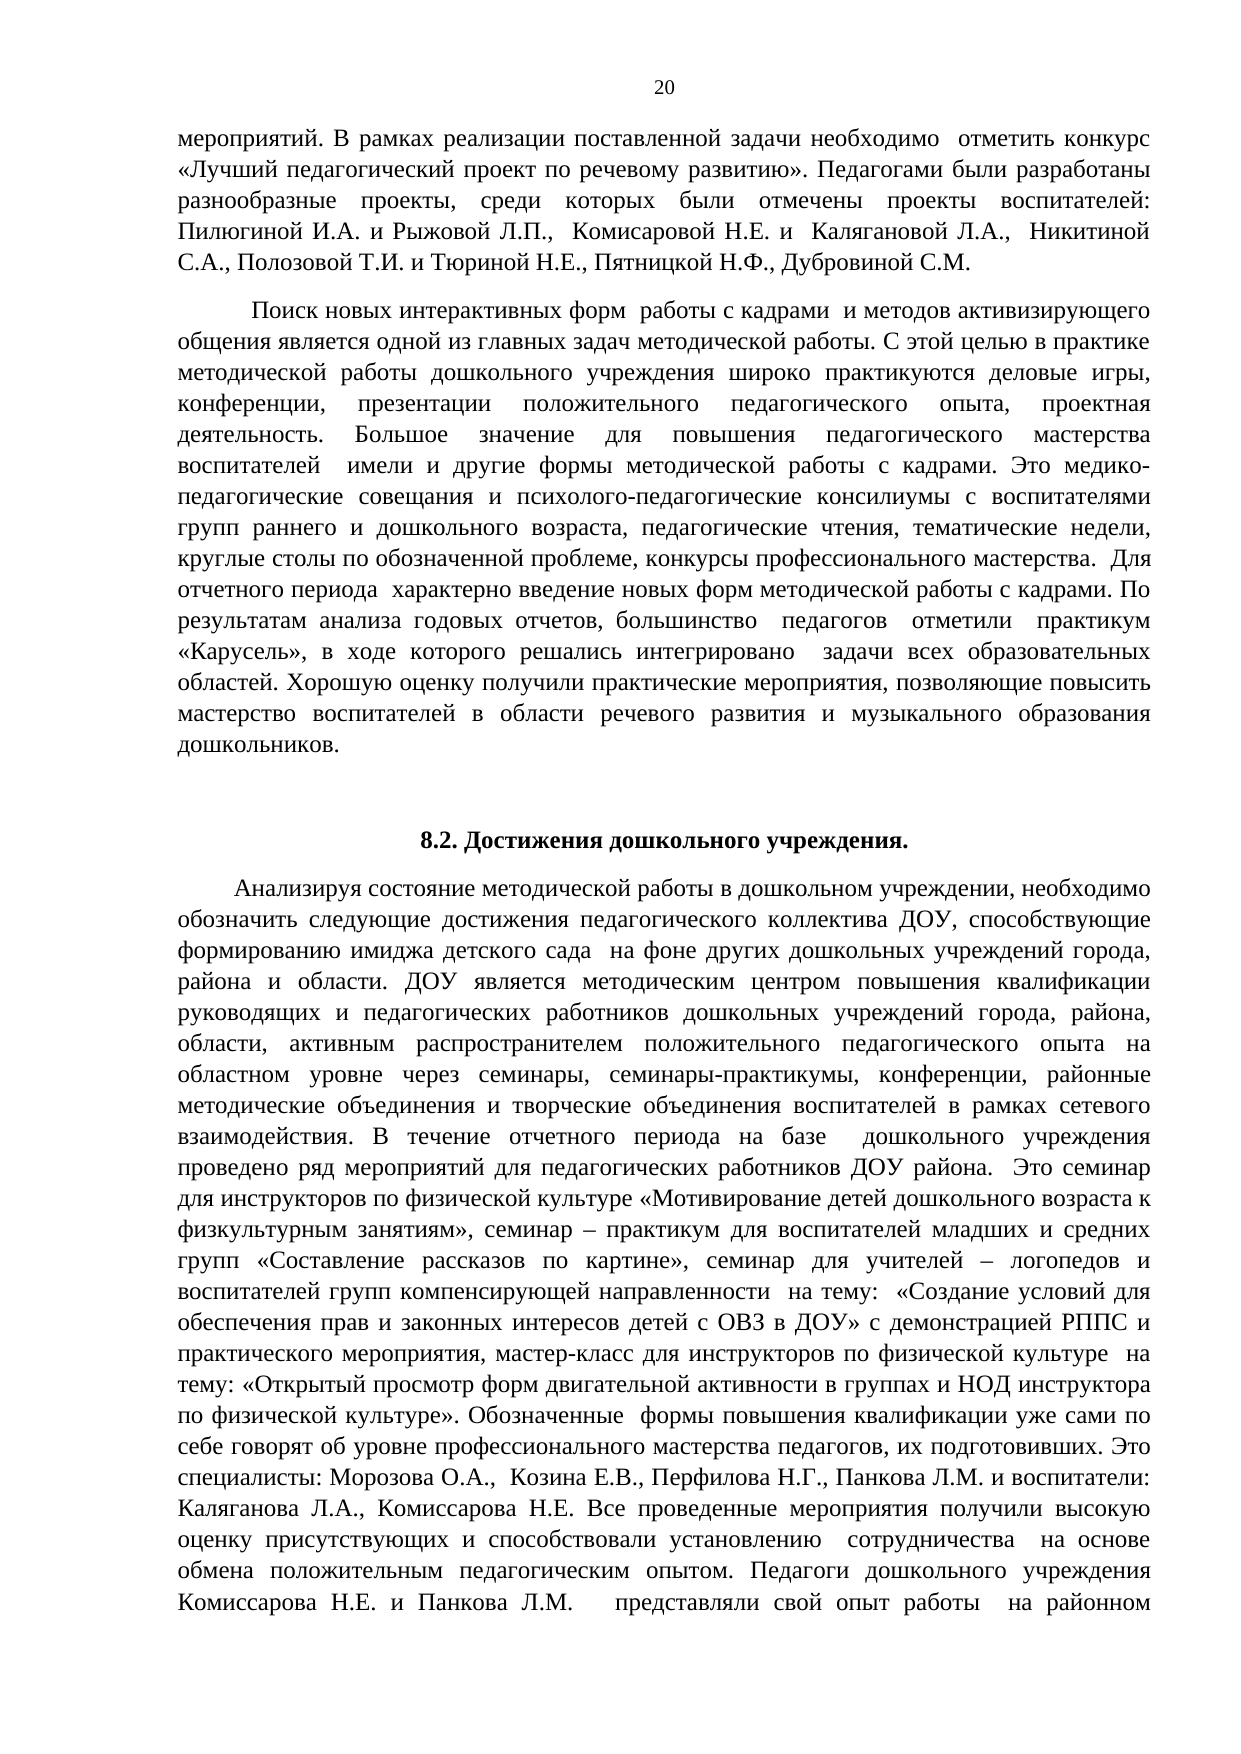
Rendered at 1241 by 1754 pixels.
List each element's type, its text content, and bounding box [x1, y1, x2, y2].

text 8.2. Достижения дошкольного учреждения. [177, 825, 1152, 854]
text Поиск новых интерактивных форм работы с кадрами и методов активизирующего общения является одной из главных задач методической работы. С этой целью в практике методической работы дошкольного учреждения широко практикуются деловые игры, конференции, презентации положительного педагогического опыта, проектная деятельность. Большое значение для повышения педагогического мастерства воспитателей имели и другие формы методической работы с кадрами. Это медико-педагогические совещания и психолого-педагогические консилиумы с воспитателями групп раннего и дошкольного возраста, педагогические чтения, тематические недели, круглые столы по обозначенной проблеме, конкурсы профессионального мастерства. Для отчетного периода характерно введение новых форм методической работы с кадрами. По результатам анализа годовых отчетов, большинство педагогов отметили практикум «Карусель», в ходе которого решались интегрировано задачи всех образовательных областей. Хорошую оценку получили практические мероприятия, позволяющие повысить мастерство воспитателей в области речевого развития и музыкального образования дошкольников. [177, 295, 1152, 758]
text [177, 123, 1152, 276]
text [177, 873, 1152, 1615]
